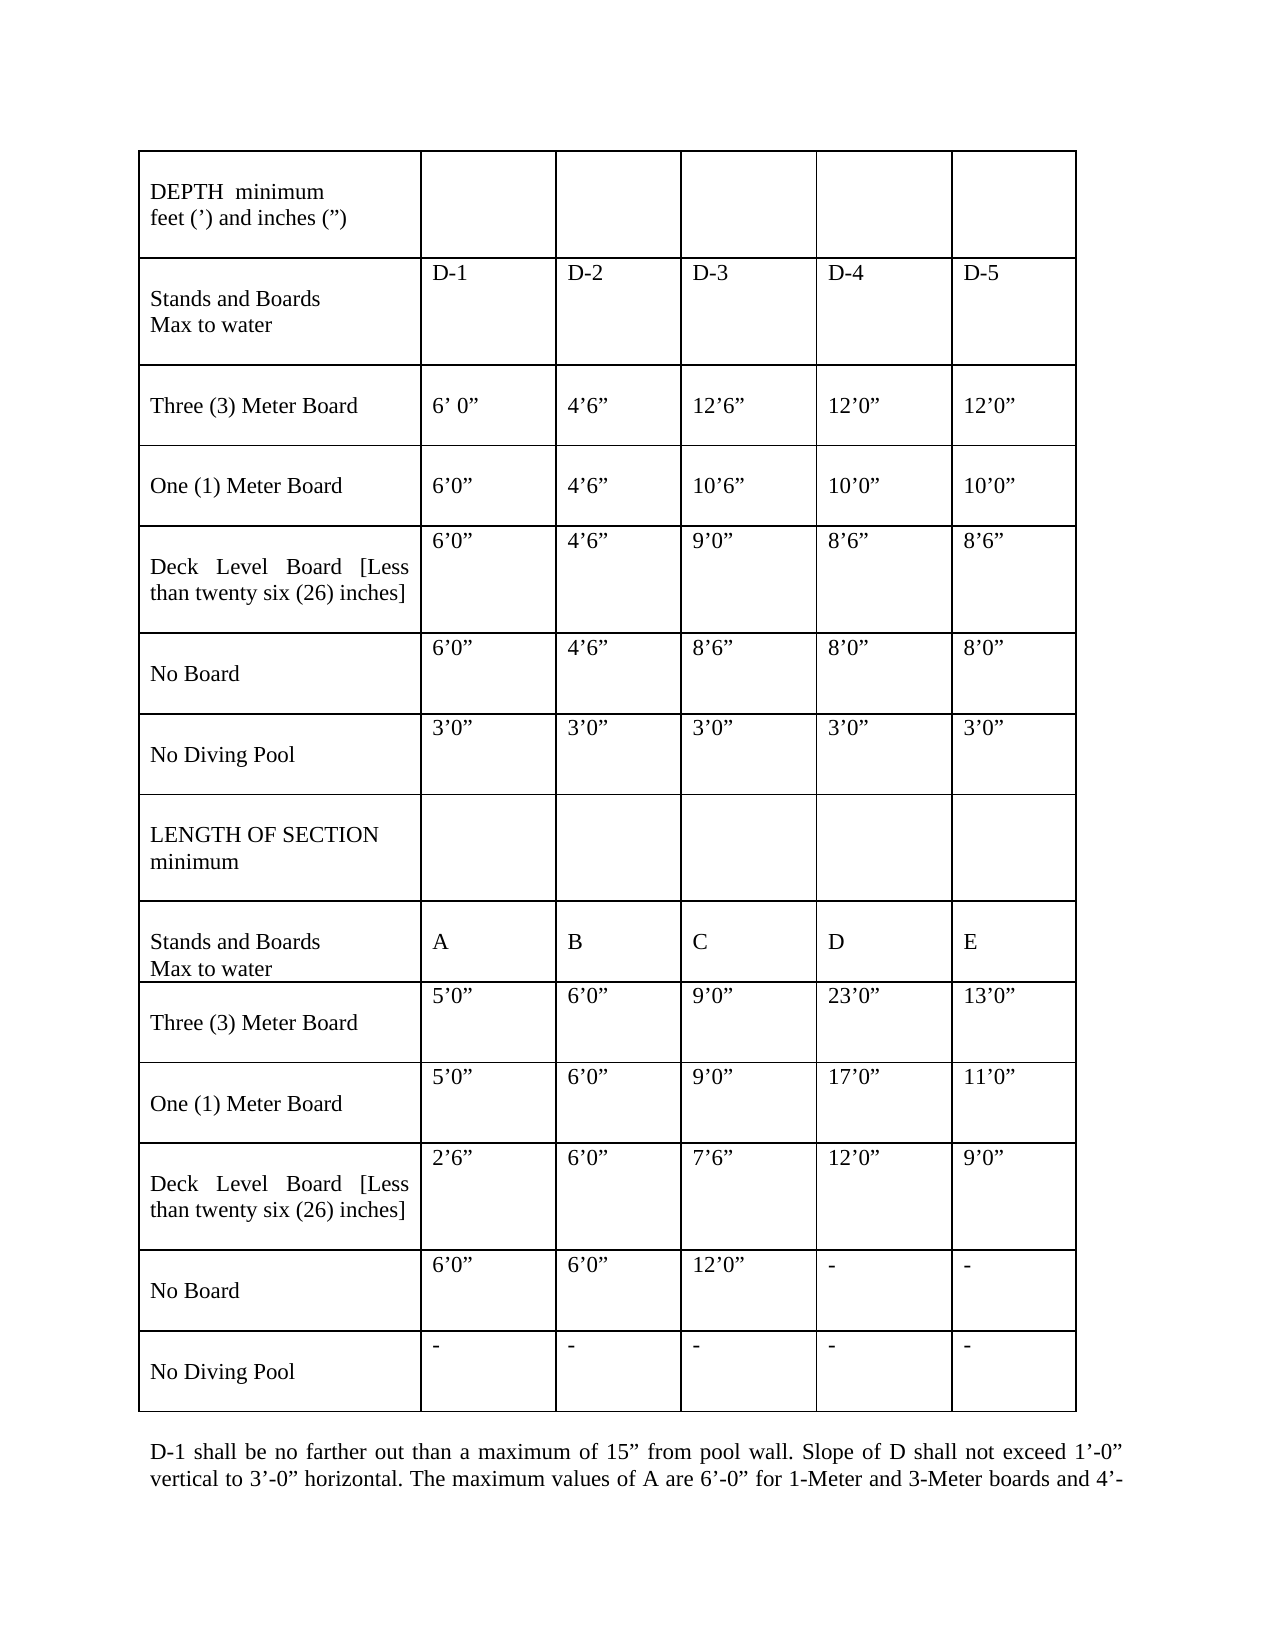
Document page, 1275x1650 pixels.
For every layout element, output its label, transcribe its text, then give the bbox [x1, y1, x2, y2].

table_header [953, 152, 1075, 257]
table_cell 8’6” [682, 634, 816, 713]
table_cell [557, 795, 680, 900]
table_cell [682, 795, 816, 900]
table_cell Stands and Boards Max to water [140, 259, 420, 364]
table_cell D-3 [682, 259, 816, 364]
table_cell E [953, 902, 1075, 981]
table_cell 3’0” [422, 715, 555, 793]
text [150, 1438, 1125, 1491]
table_cell Three (3) Meter Board [140, 983, 420, 1062]
table_header [682, 152, 816, 257]
table_cell 5’0” [422, 983, 555, 1062]
table_cell 6’0” [557, 983, 680, 1062]
table_cell 6’0” [422, 1251, 555, 1330]
table_cell D-5 [953, 259, 1075, 364]
table_cell Stands and Boards Max to water [140, 902, 420, 981]
table_cell B [557, 902, 680, 981]
table_cell - [953, 1332, 1075, 1411]
table_cell 6’0” [557, 1251, 680, 1330]
table_cell - [557, 1332, 680, 1411]
table_cell 6’0” [422, 634, 555, 713]
table_cell 13’0” [953, 983, 1075, 1062]
table_cell 4’6” [557, 634, 680, 713]
table_cell 9’0” [953, 1144, 1075, 1249]
table_cell - [817, 1332, 951, 1411]
table_cell 12’0” [817, 1144, 951, 1249]
table_cell 8’0” [953, 634, 1075, 713]
table_cell No Board [140, 1251, 420, 1330]
table_cell 9’0” [682, 983, 816, 1062]
table_cell 17’0” [817, 1063, 951, 1142]
table_cell No Board [140, 634, 420, 713]
table_cell 8’0” [817, 634, 951, 713]
table_cell 6’0” [422, 446, 555, 525]
table_cell 3’0” [953, 715, 1075, 793]
table_cell 11’0” [953, 1063, 1075, 1142]
table_cell [817, 795, 951, 900]
table_cell 6’0” [557, 1144, 680, 1249]
table_cell 5’0” [422, 1063, 555, 1142]
table_cell C [682, 902, 816, 981]
table_header DEPTH minimum feet (’) and inches (”) [140, 152, 420, 257]
table_cell One (1) Meter Board [140, 446, 420, 525]
table_cell Deck Level Board [Less than twenty six (26) inches] [140, 527, 420, 632]
table_cell Deck Level Board [Less than twenty six (26) inches] [140, 1144, 420, 1249]
table_cell 3’0” [557, 715, 680, 793]
table_cell 9’0” [682, 527, 816, 632]
table_cell Three (3) Meter Board [140, 366, 420, 444]
table_cell [953, 795, 1075, 900]
table_cell 7’6” [682, 1144, 816, 1249]
table_cell 12’0” [682, 1251, 816, 1330]
table_cell 12’0” [817, 366, 951, 444]
table_cell 6’0” [557, 1063, 680, 1142]
table_cell 12’6” [682, 366, 816, 444]
table_header [817, 152, 951, 257]
table_cell - [422, 1332, 555, 1411]
table_cell One (1) Meter Board [140, 1063, 420, 1142]
table_cell - [682, 1332, 816, 1411]
table_cell D-4 [817, 259, 951, 364]
table_header [422, 152, 555, 257]
table_cell D-2 [557, 259, 680, 364]
table_cell 6’ 0” [422, 366, 555, 444]
table_header [557, 152, 680, 257]
table_cell 3’0” [817, 715, 951, 793]
table_cell 10’6” [682, 446, 816, 525]
table_cell D [817, 902, 951, 981]
table_cell 9’0” [682, 1063, 816, 1142]
table_cell - [817, 1251, 951, 1330]
table_cell 4’6” [557, 366, 680, 444]
table_cell D-1 [422, 259, 555, 364]
table_cell A [422, 902, 555, 981]
table_cell 12’0” [953, 366, 1075, 444]
table_cell - [953, 1251, 1075, 1330]
table_cell 6’0” [422, 527, 555, 632]
table_cell 8’6” [817, 527, 951, 632]
table_cell 10’0” [817, 446, 951, 525]
table_cell [422, 795, 555, 900]
table_cell No Diving Pool [140, 1332, 420, 1411]
table_cell 10’0” [953, 446, 1075, 525]
table_cell 4’6” [557, 527, 680, 632]
table_cell 8’6” [953, 527, 1075, 632]
table_cell 23’0” [817, 983, 951, 1062]
table_cell 3’0” [682, 715, 816, 793]
table_cell 2’6” [422, 1144, 555, 1249]
table_cell No Diving Pool [140, 715, 420, 793]
table_cell 4’6” [557, 446, 680, 525]
table_cell LENGTH OF SECTION minimum [140, 795, 420, 900]
